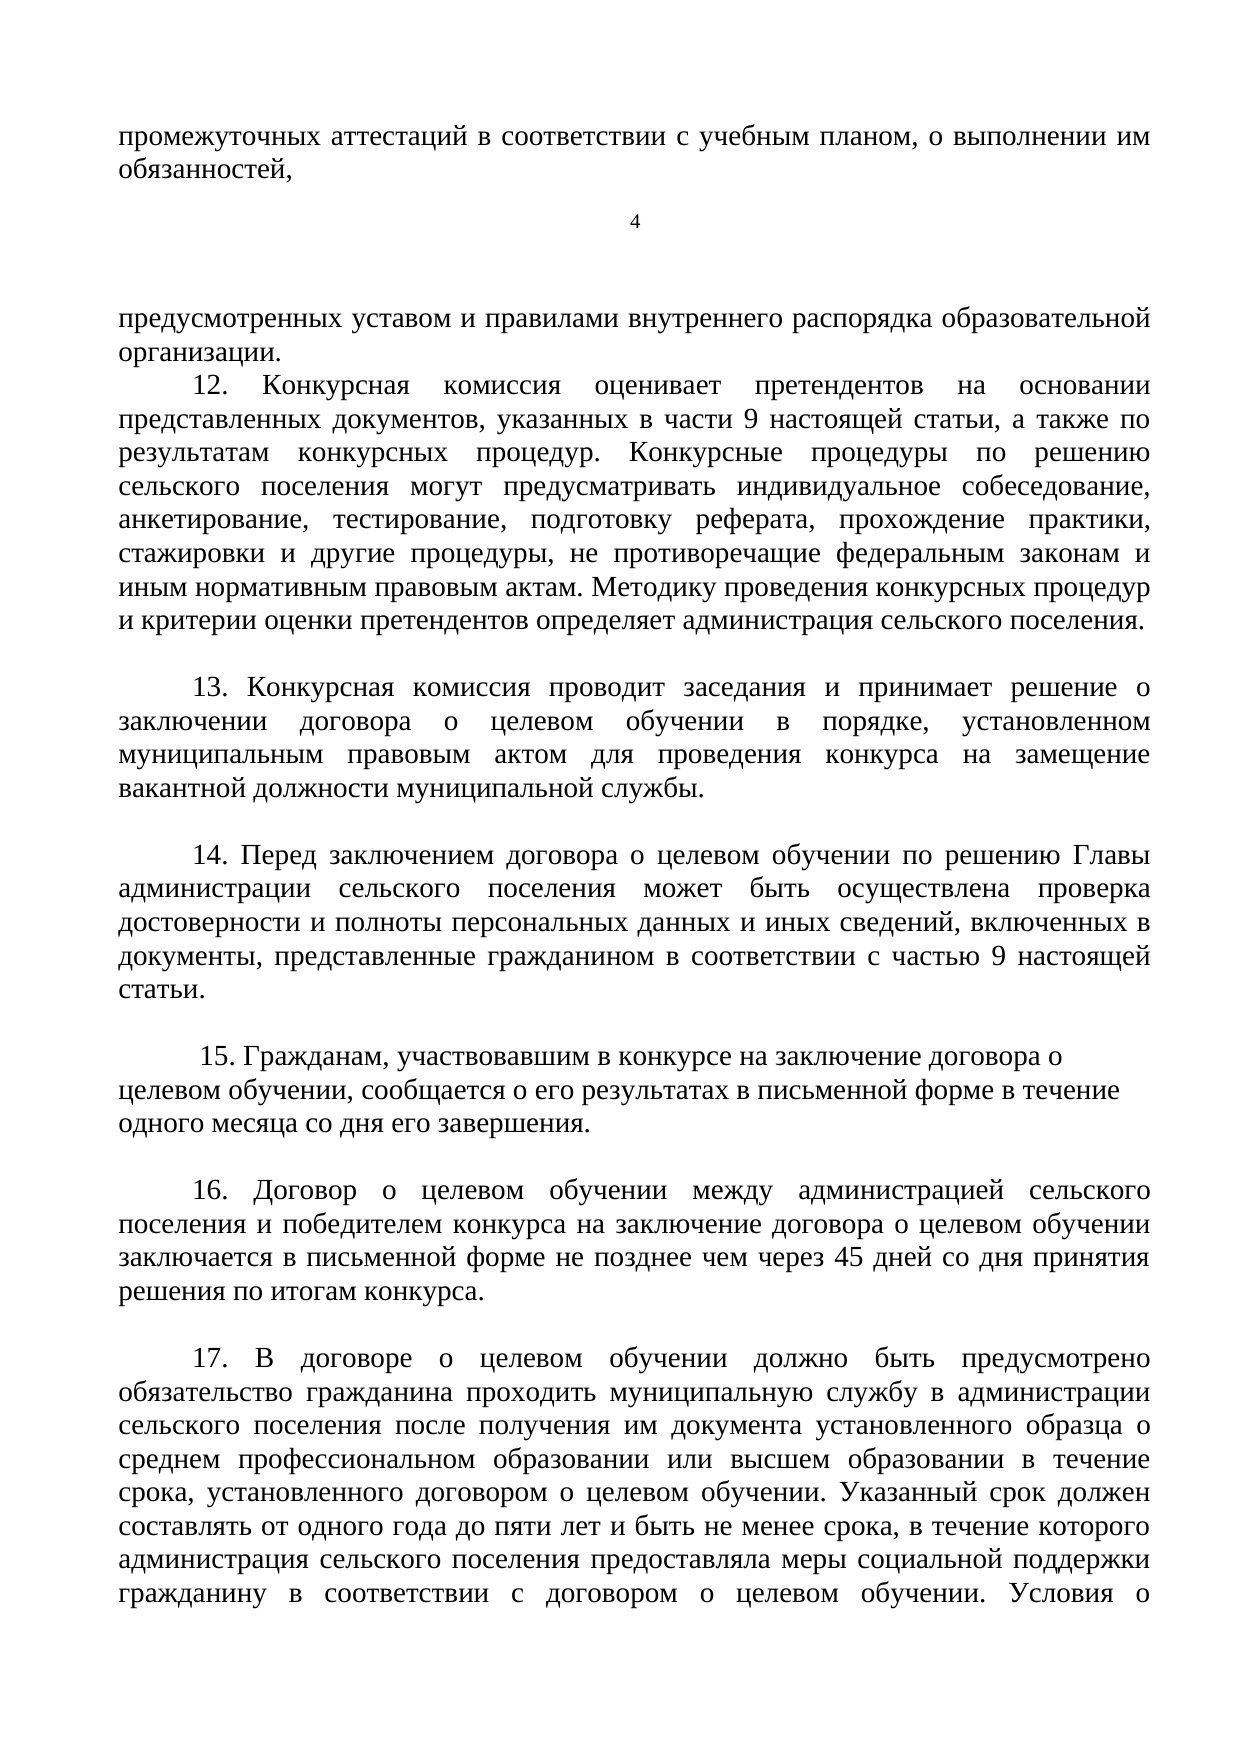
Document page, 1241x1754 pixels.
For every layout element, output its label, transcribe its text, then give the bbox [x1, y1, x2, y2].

text 13. Конкурсная комиссия проводит заседания и принимает решение о заключении договора о целевом обучении в порядке, установленном муниципальным правовым актом для проведения конкурса на замещение вакантной должности муниципальной службы. [118, 669, 1152, 803]
text 14. Перед заключением договора о целевом обучении по решению Главы администрации сельского поселения может быть осуществлена проверка достоверности и полноты персональных данных и иных сведений, включенных в документы, представленные гражданином в соответствии с частью 9 настоящей статьи. [118, 837, 1152, 1005]
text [118, 118, 1152, 185]
text 12. Конкурсная комиссия оценивает претендентов на основании представленных документов, указанных в части 9 настоящей статьи, а также по результатам конкурсных процедур. Конкурсные процедуры по решению сельского поселения могут предусматривать индивидуальное собеседование, анкетирование, тестирование, подготовку реферата, прохождение практики, стажировки и другие процедуры, не противоречащие федеральным законам и иным нормативным правовым актам. Методику проведения конкурсных процедур и критерии оценки претендентов определяет администрация сельского поселения. [118, 367, 1152, 636]
text 16. Договор о целевом обучении между администрацией сельского поселения и победителем конкурса на заключение договора о целевом обучении заключается в письменной форме не позднее чем через 45 дней со дня принятия решения по итогам конкурса. [118, 1172, 1152, 1307]
text 4 [118, 209, 1152, 233]
text 15. Гражданам, участвовавшим в конкурсе на заключение договора о целевом обучении, сообщается о его результатах в письменной форме в течение одного месяца со дня его завершения. [118, 1038, 1152, 1139]
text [118, 1340, 1152, 1608]
text предусмотренных уставом и правилами внутреннего распорядка образовательной организации. [118, 300, 1152, 367]
